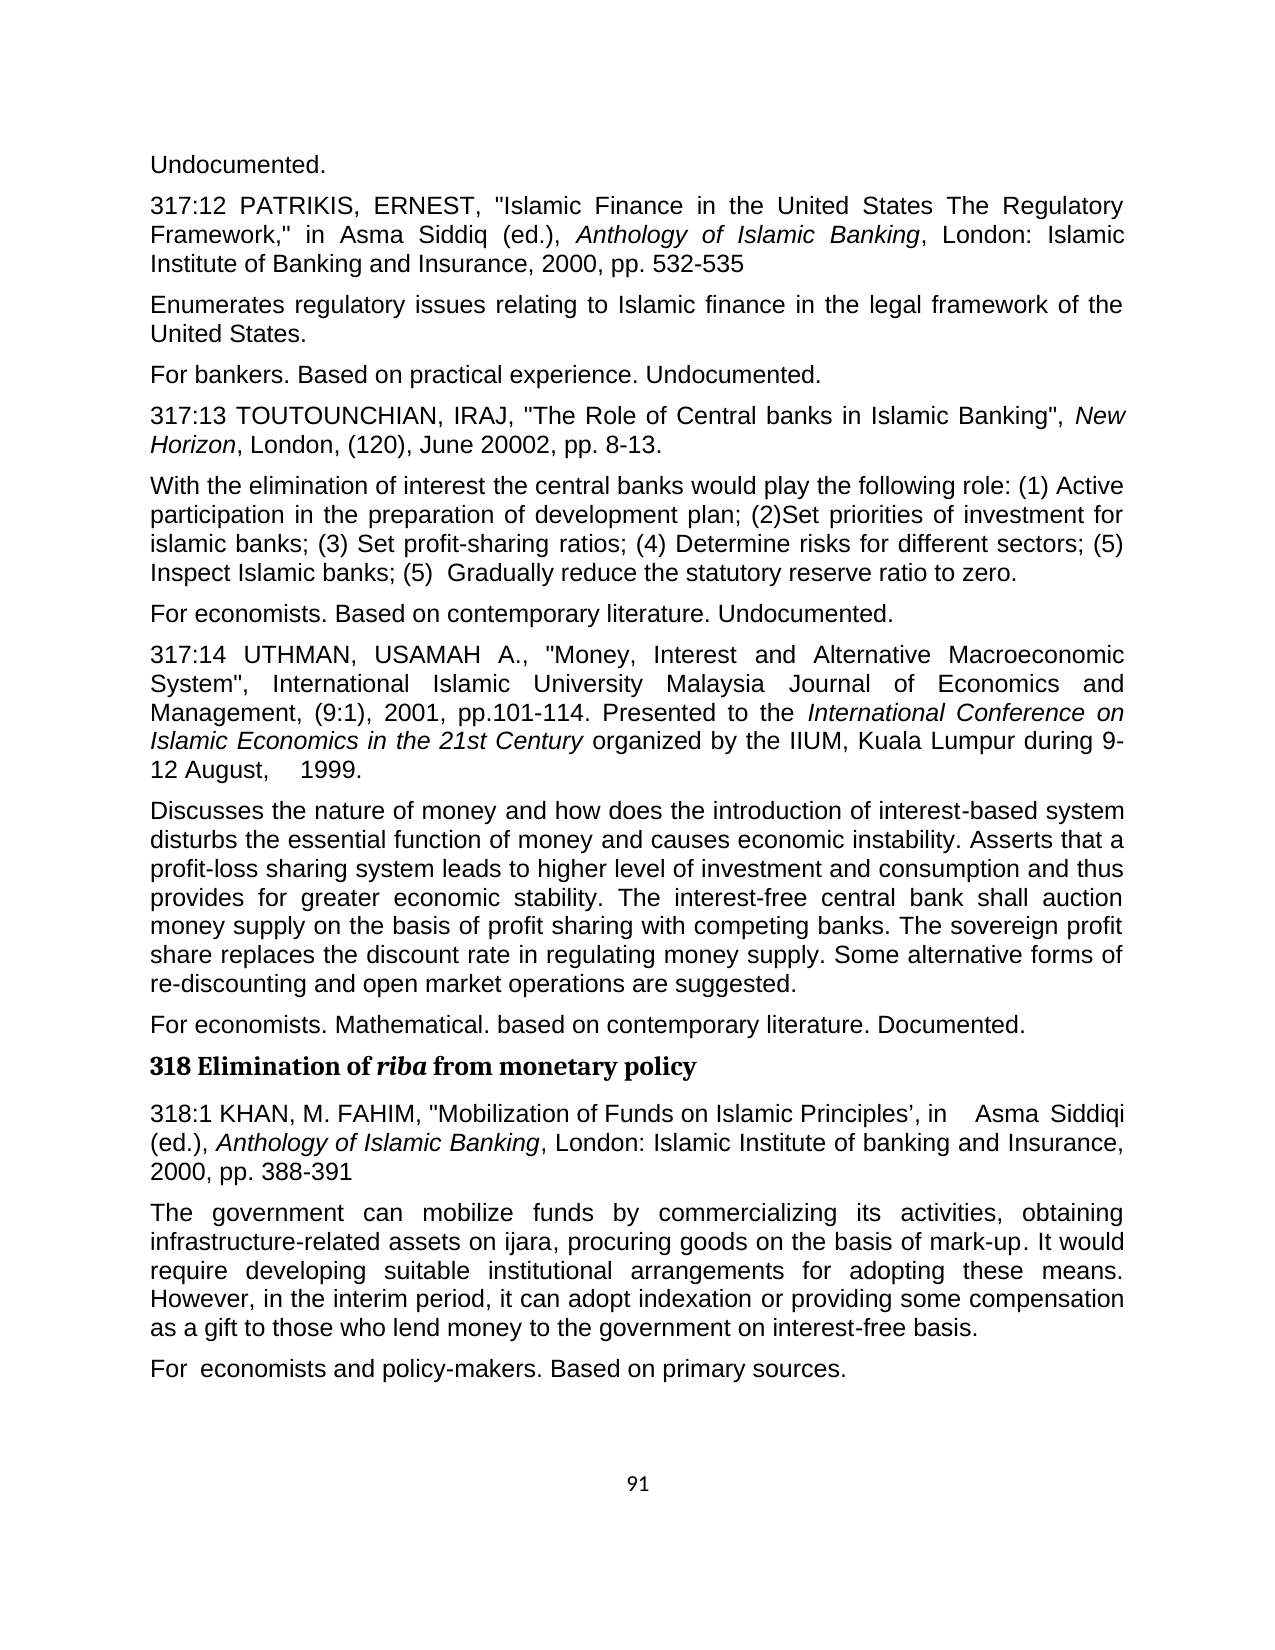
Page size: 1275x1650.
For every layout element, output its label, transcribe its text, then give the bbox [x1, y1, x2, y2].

text With the elimination of interest the central banks would play the following role: (1) Active participation in the preparation of development plan; (2)Set priorities of investment for islamic banks; (3) Set profit-sharing ratios; (4) Determine risks for different sectors; (5) Inspect Islamic banks; (5) Gradually reduce the statutory reserve ratio to zero. [150, 471, 1125, 586]
text Enumerates regulatory issues relating to Islamic finance in the legal framework of the United States. [150, 290, 1125, 347]
text For economists and policy-makers. Based on primary sources. [150, 1354, 1125, 1383]
text 317:14 UTHMAN, USAMAH A., "Money, Interest and Alternative Macroeconomic System", International Islamic University Malaysia Journal of Economics and Management, (9:1), 2001, pp.101-114. Presented to the International Conference on Islamic Economics in the 21st Century organized by the IIUM, Kuala Lumpur during 9-12 August, 1999. [150, 640, 1125, 784]
subtitle 318 Elimination of riba from monetary policy [150, 1051, 1125, 1082]
text 317:12 PATRIKIS, ERNEST, "Islamic Finance in the United States The Regulatory Framework," in Asma Siddiq (ed.), Anthology of Islamic Banking, London: Islamic Institute of Banking and Insurance, 2000, pp. 532-535 [150, 191, 1125, 277]
text For economists. Mathematical. based on contemporary literature. Documented. [150, 1010, 1125, 1039]
text The government can mobilize funds by commercializing its activities, obtaining infrastructure-related assets on ijara, procuring goods on the basis of mark-up. It would require developing suitable institutional arrangements for adopting these means. However, in the interim period, it can adopt indexation or providing some compensation as a gift to those who lend money to the government on interest-free basis. [150, 1198, 1125, 1342]
text Discusses the nature of money and how does the introduction of interest-based system disturbs the essential function of money and causes economic instability. Asserts that a profit-loss sharing system leads to higher level of investment and consumption and thus provides for greater economic stability. The interest-free central bank shall auction money supply on the basis of profit sharing with competing banks. The sovereign profit share replaces the discount rate in regulating money supply. Some alternative forms of re-discounting and open market operations are suggested. [150, 796, 1125, 997]
text For bankers. Based on practical experience. Undocumented. [150, 360, 1125, 389]
text 317:13 TOUTOUNCHIAN, IRAJ, "The Role of Central banks in Islamic Banking", New Horizon, London, (120), June 20002, pp. 8-13. [150, 401, 1125, 459]
text For economists. Based on contemporary literature. Undocumented. [150, 599, 1125, 627]
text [150, 150, 1125, 179]
text 318:1 KHAN, M. FAHIM, "Mobilization of Funds on Islamic Principles’, in Asma Siddiqi (ed.), Anthology of Islamic Banking, London: Islamic Institute of banking and Insurance, 2000, pp. 388-391 [150, 1099, 1125, 1186]
